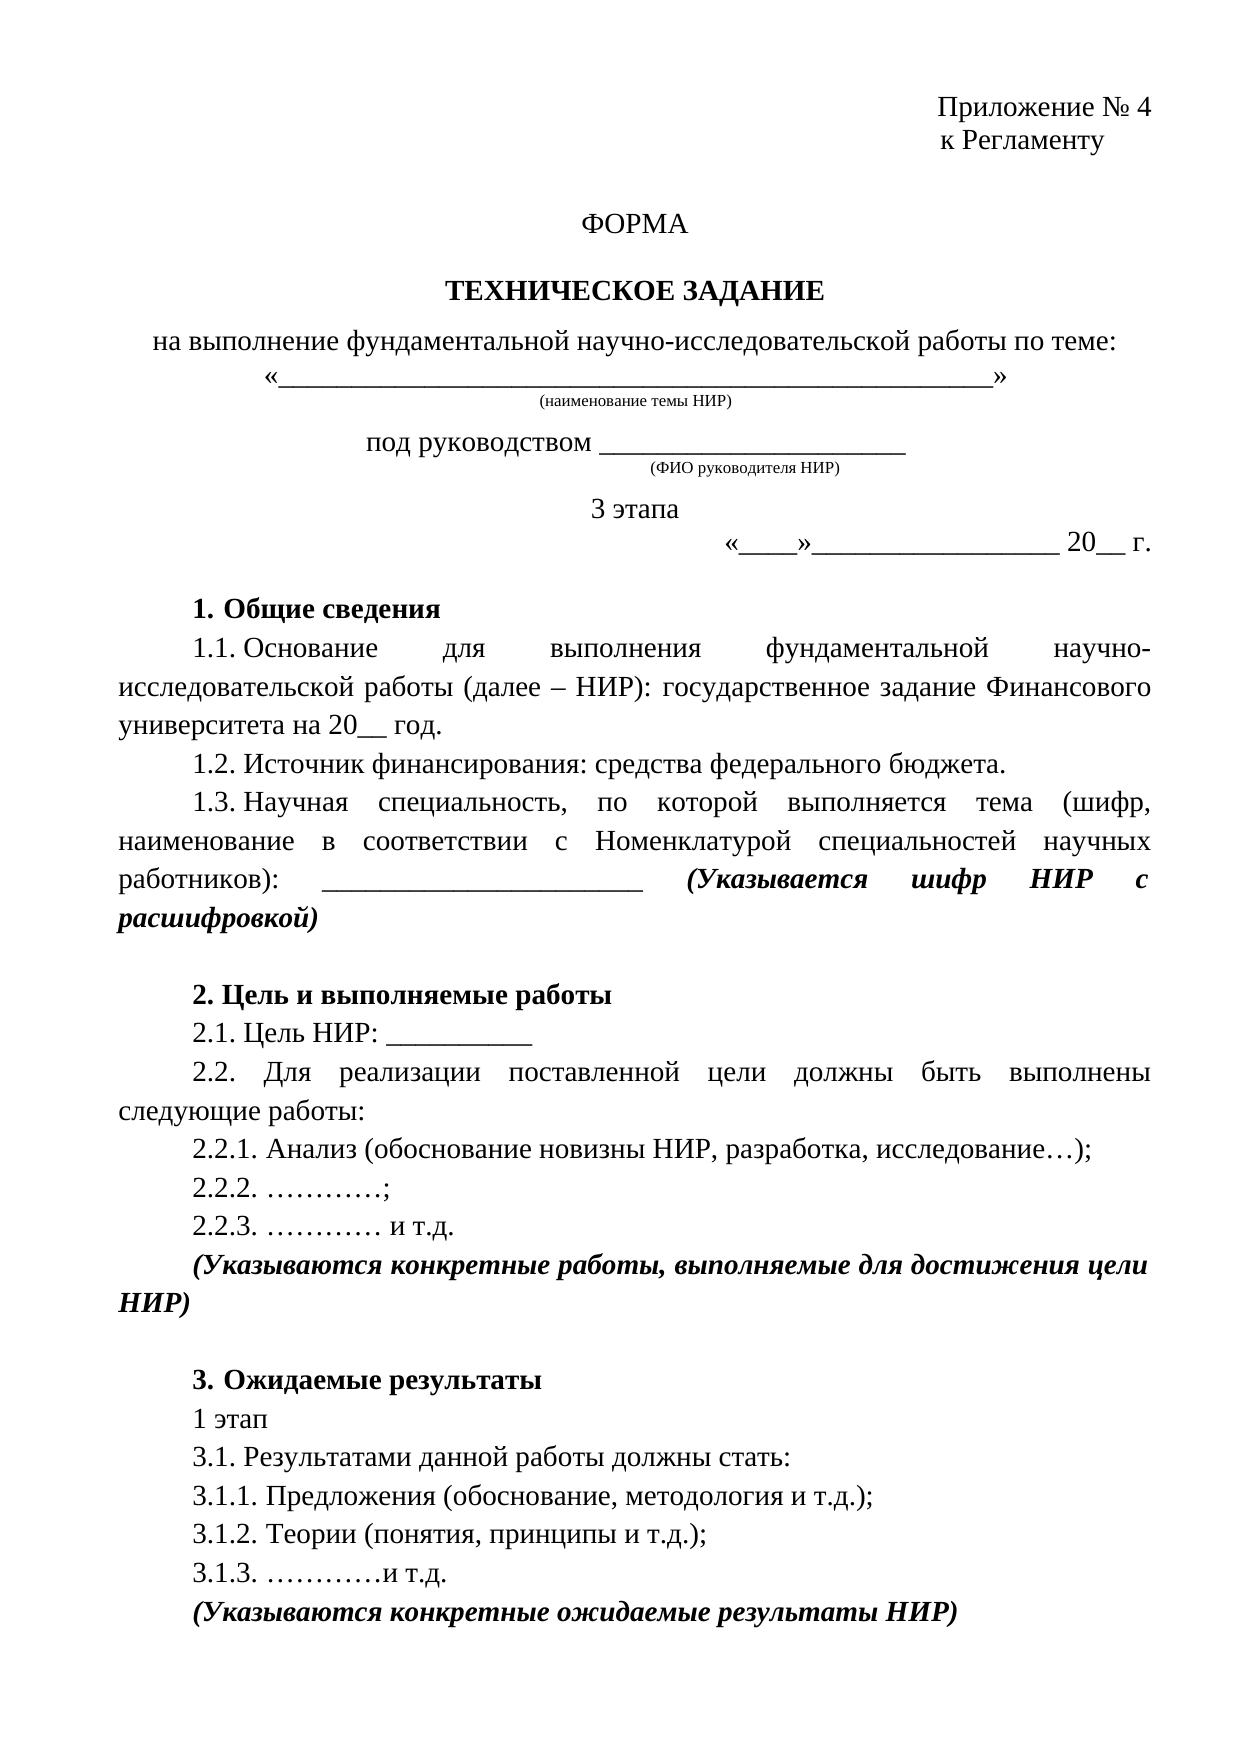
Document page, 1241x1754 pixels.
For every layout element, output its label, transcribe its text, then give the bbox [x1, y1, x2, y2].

list …………и т.д. [192, 1555, 1152, 1589]
text «____»_________________ 20__ г. [119, 524, 1152, 558]
list Ожидаемые результаты [192, 1362, 1152, 1396]
text ФОРМА [118, 206, 1152, 239]
list Общие сведения [192, 592, 1152, 625]
text 1.1. Основание для выполнения фундаментальной научно-исследовательской работы (далее – НИР): государственное задание Финансового университета на 20__ год. [118, 630, 1152, 741]
list Цель и выполняемые работы [192, 977, 1152, 1011]
list Предложения (обоснование, методология и т.д.); [192, 1478, 1152, 1512]
text под руководством _____________________ [119, 424, 1152, 457]
text (Указываются конкретные работы, выполняемые для достижения цели НИР) [118, 1247, 1152, 1319]
text 2.2. Для реализации поставленной цели должны быть выполнены следующие работы: [118, 1054, 1152, 1126]
text (наименование темы НИР) [119, 390, 1152, 424]
text 2.1. Цель НИР: __________ [118, 1016, 1152, 1049]
text (Указываются конкретные ожидаемые результаты НИР) [118, 1594, 1152, 1627]
subtitle Приложение № 4 [118, 89, 1152, 122]
list к Регламенту [193, 122, 1152, 156]
text 1 этап [192, 1401, 1152, 1434]
text (ФИО руководителя НИР) [119, 457, 1152, 491]
text 1.3. Научная специальность, по которой выполняется тема (шифр, наименование в соответствии с Номенклатурой специальностей научных работников): ______________________ (Указывается шифр НИР с расшифровкой) [118, 784, 1152, 933]
text 3.1. Результатами данной работы должны стать: [118, 1439, 1152, 1473]
text ТЕХНИЧЕСКОЕ ЗАДАНИЕ [118, 273, 1152, 307]
text 2.2.2. …………; [118, 1170, 1152, 1203]
text «_________________________________________________» [119, 357, 1152, 390]
list Теории (понятия, принципы и т.д.); [192, 1517, 1152, 1550]
text 2.2.1. Анализ (обоснование новизны НИР, разработка, исследование…); [118, 1131, 1152, 1165]
text 1.2. Источник финансирования: средства федерального бюджета. [118, 746, 1152, 779]
text на выполнение фундаментальной научно-исследовательской работы по теме: [118, 323, 1152, 357]
text 3 этапа [118, 491, 1152, 524]
text 2.2.3. ………… и т.д. [118, 1208, 1152, 1242]
